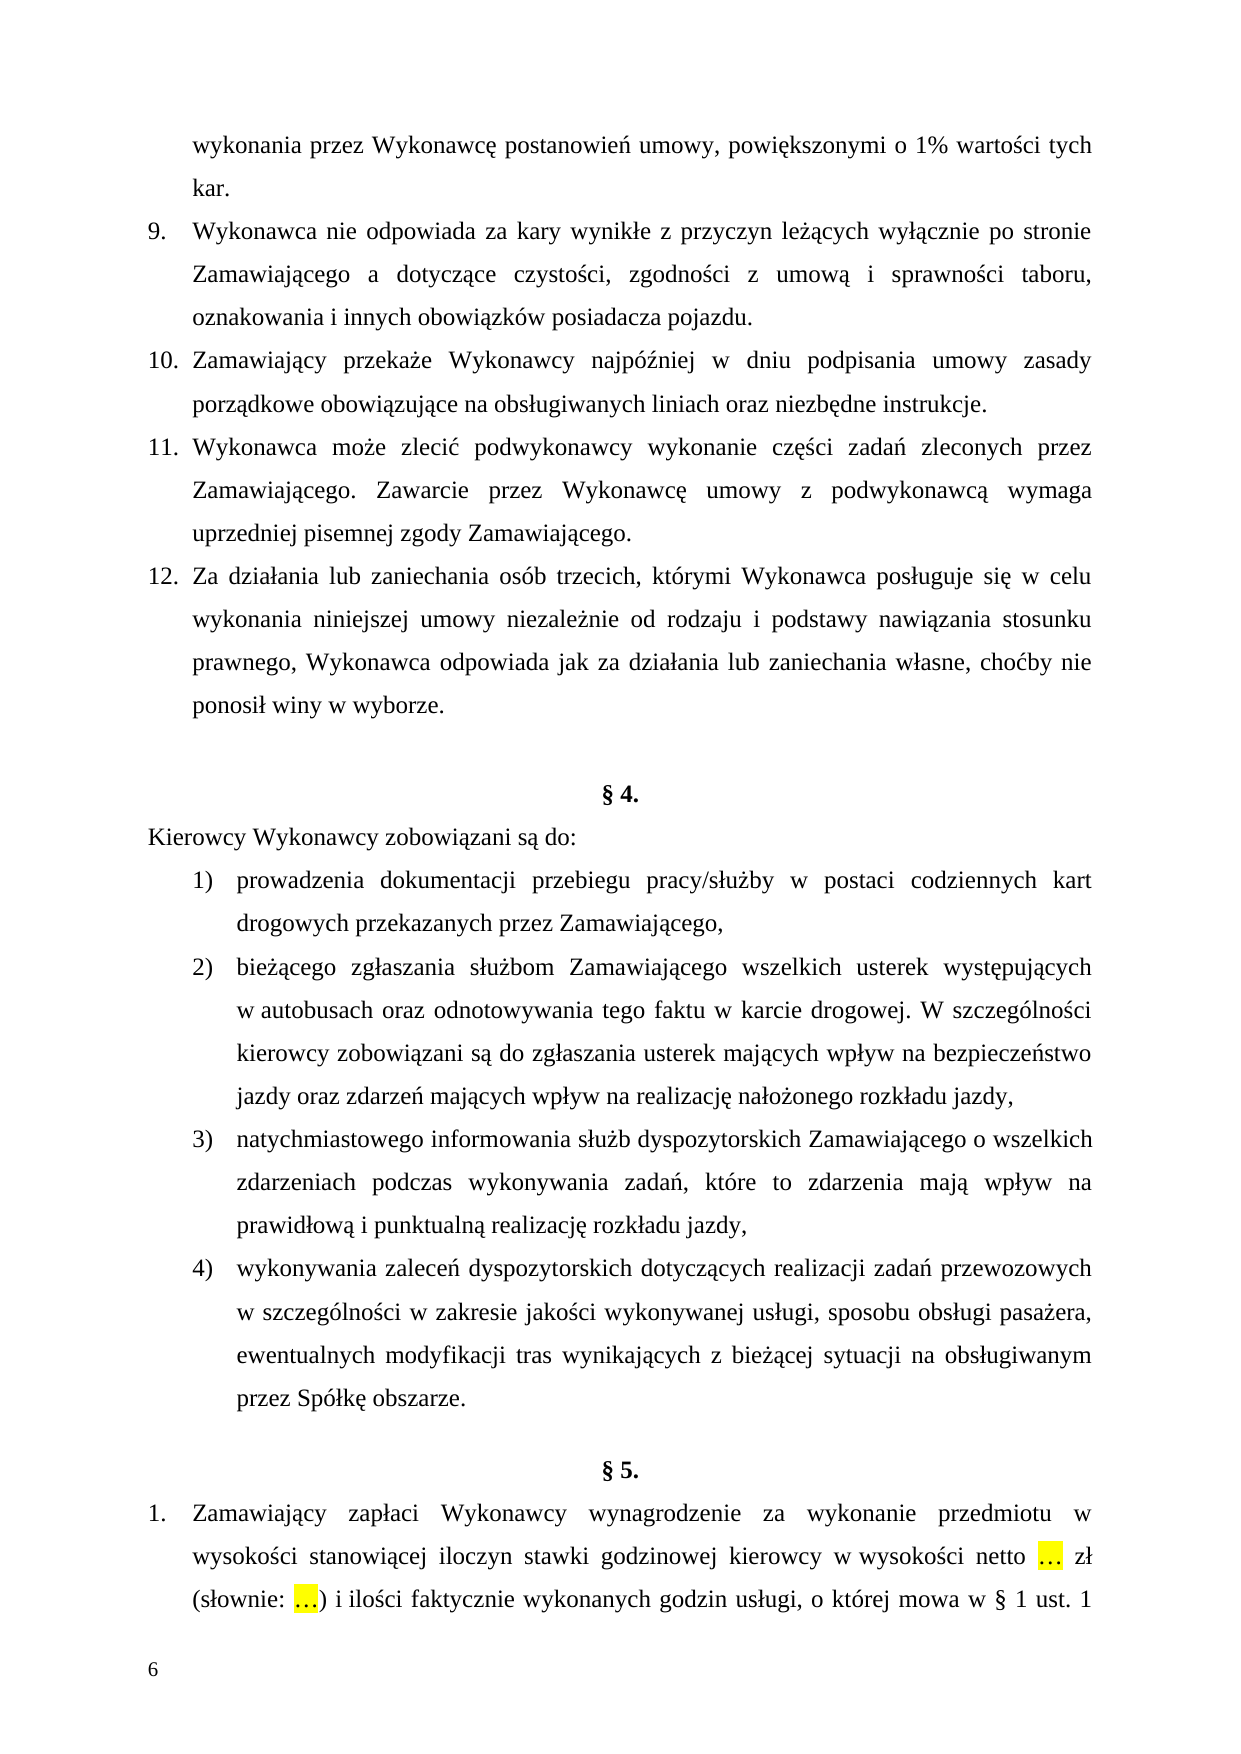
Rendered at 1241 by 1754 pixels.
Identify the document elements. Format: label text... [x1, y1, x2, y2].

text § 4. [148, 779, 1092, 808]
list bieżącego zgłaszania służbom Zamawiającego wszelkich usterek występujących w autobusach oraz odnotowywania tego faktu w karcie drogowej. W szczególności kierowcy zobowiązani są do zgłaszania usterek mających wpływ na bezpieczeństwo jazdy oraz zdarzeń mających wpływ na realizację nałożonego rozkładu jazdy, [192, 952, 1092, 1110]
list natychmiastowego informowania służb dyspozytorskich Zamawiającego o wszelkich zdarzeniach podczas wykonywania zadań, które to zdarzenia mają wpływ na prawidłową i punktualną realizację rozkładu jazdy, [192, 1124, 1092, 1239]
list prowadzenia dokumentacji przebiegu pracy/służby w postaci codziennych kart drogowych przekazanych przez Zamawiającego, [192, 865, 1092, 937]
list Za działania lub zaniechania osób trzecich, którymi Wykonawca posługuje się w celu wykonania niniejszej umowy niezależnie od rodzaju i podstawy nawiązania stosunku prawnego, Wykonawca odpowiada jak za działania lub zaniechania własne, choćby nie ponosił winy w wyborze. [148, 561, 1092, 719]
list Wykonawca nie odpowiada za kary wynikłe z przyczyn leżących wyłącznie po stronie Zamawiającego a dotyczące czystości, zgodności z umową i sprawności taboru, oznakowania i innych obowiązków posiadacza pojazdu. [148, 216, 1092, 331]
list Wykonawca może zlecić podwykonawcy wykonanie części zadań zleconych przez Zamawiającego. Zawarcie przez Wykonawcę umowy z podwykonawcą wymaga uprzedniej pisemnej zgody Zamawiającego. [148, 432, 1092, 547]
list wykonywania zaleceń dyspozytorskich dotyczących realizacji zadań przewozowych w szczególności w zakresie jakości wykonywanej usługi, sposobu obsługi pasażera, ewentualnych modyfikacji tras wynikających z bieżącej sytuacji na obsługiwanym przez Spółkę obszarze. [192, 1253, 1092, 1412]
list Zamawiający przekaże Wykonawcy najpóźniej w dniu podpisania umowy zasady porządkowe obowiązujące na obsługiwanych liniach oraz niezbędne instrukcje. [148, 346, 1092, 417]
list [148, 130, 1092, 202]
text § 5. [148, 1455, 1092, 1483]
text Kierowcy Wykonawcy zobowiązani są do: [148, 822, 1092, 851]
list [148, 1498, 1092, 1613]
